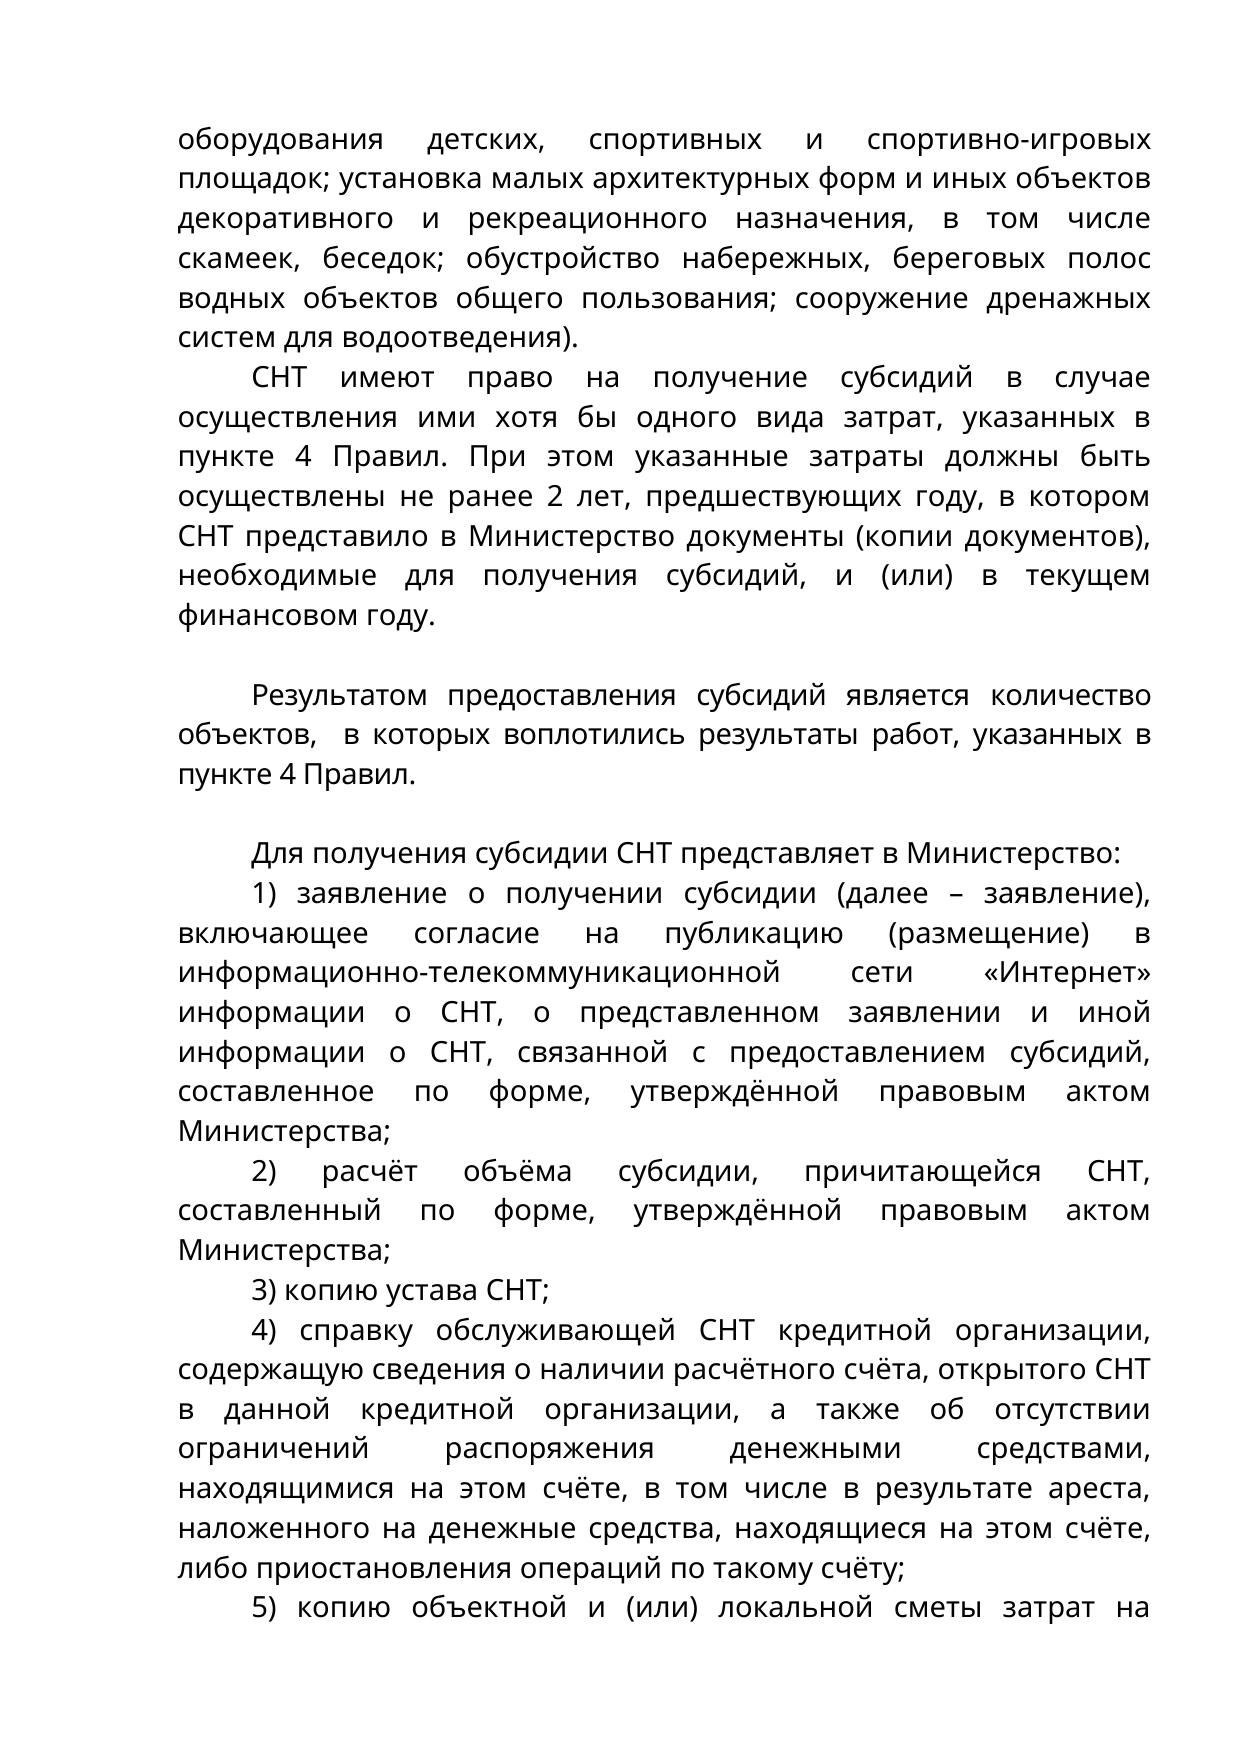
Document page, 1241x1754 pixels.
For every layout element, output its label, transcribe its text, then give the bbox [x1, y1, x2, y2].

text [177, 118, 1152, 356]
text 2) расчёт объёма субсидии, причитающейся СНТ, составленный по форме, утверждённой правовым актом Министерства; [177, 1150, 1152, 1269]
text Результатом предоставления субсидий является количество объектов, в которых воплотились результаты работ, указанных в пункте 4 Правил. [177, 674, 1152, 793]
text 1) заявление о получении субсидии (далее – заявление), включающее согласие на публикацию (размещение) в информационно-телекоммуникационной сети «Интернет» информации о СНТ, о представленном заявлении и иной информации о СНТ, связанной с предоставлением субсидий, составленное по форме, утверждённой правовым актом Министерства; [177, 872, 1152, 1150]
text 4) справку обслуживающей СНТ кредитной организации, содержащую сведения о наличии расчётного счёта, открытого СНТ в данной кредитной организации, а также об отсутствии ограничений распоряжения денежными средствами, находящимися на этом счёте, в том числе в результате ареста, наложенного на денежные средства, находящиеся на этом счёте, либо приостановления операций по такому счёту; [177, 1309, 1152, 1587]
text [177, 1587, 1152, 1626]
text Для получения субсидии СНТ представляет в Министерство: [177, 832, 1152, 872]
text СНТ имеют право на получение субсидий в случае осуществления ими хотя бы одного вида затрат, указанных в пункте 4 Правил. При этом указанные затраты должны быть осуществлены не ранее 2 лет, предшествующих году, в котором СНТ представило в Министерство документы (копии документов), необходимые для получения субсидий, и (или) в текущем финансовом году. [177, 356, 1152, 634]
text 3) копию устава СНТ; [177, 1269, 1152, 1309]
